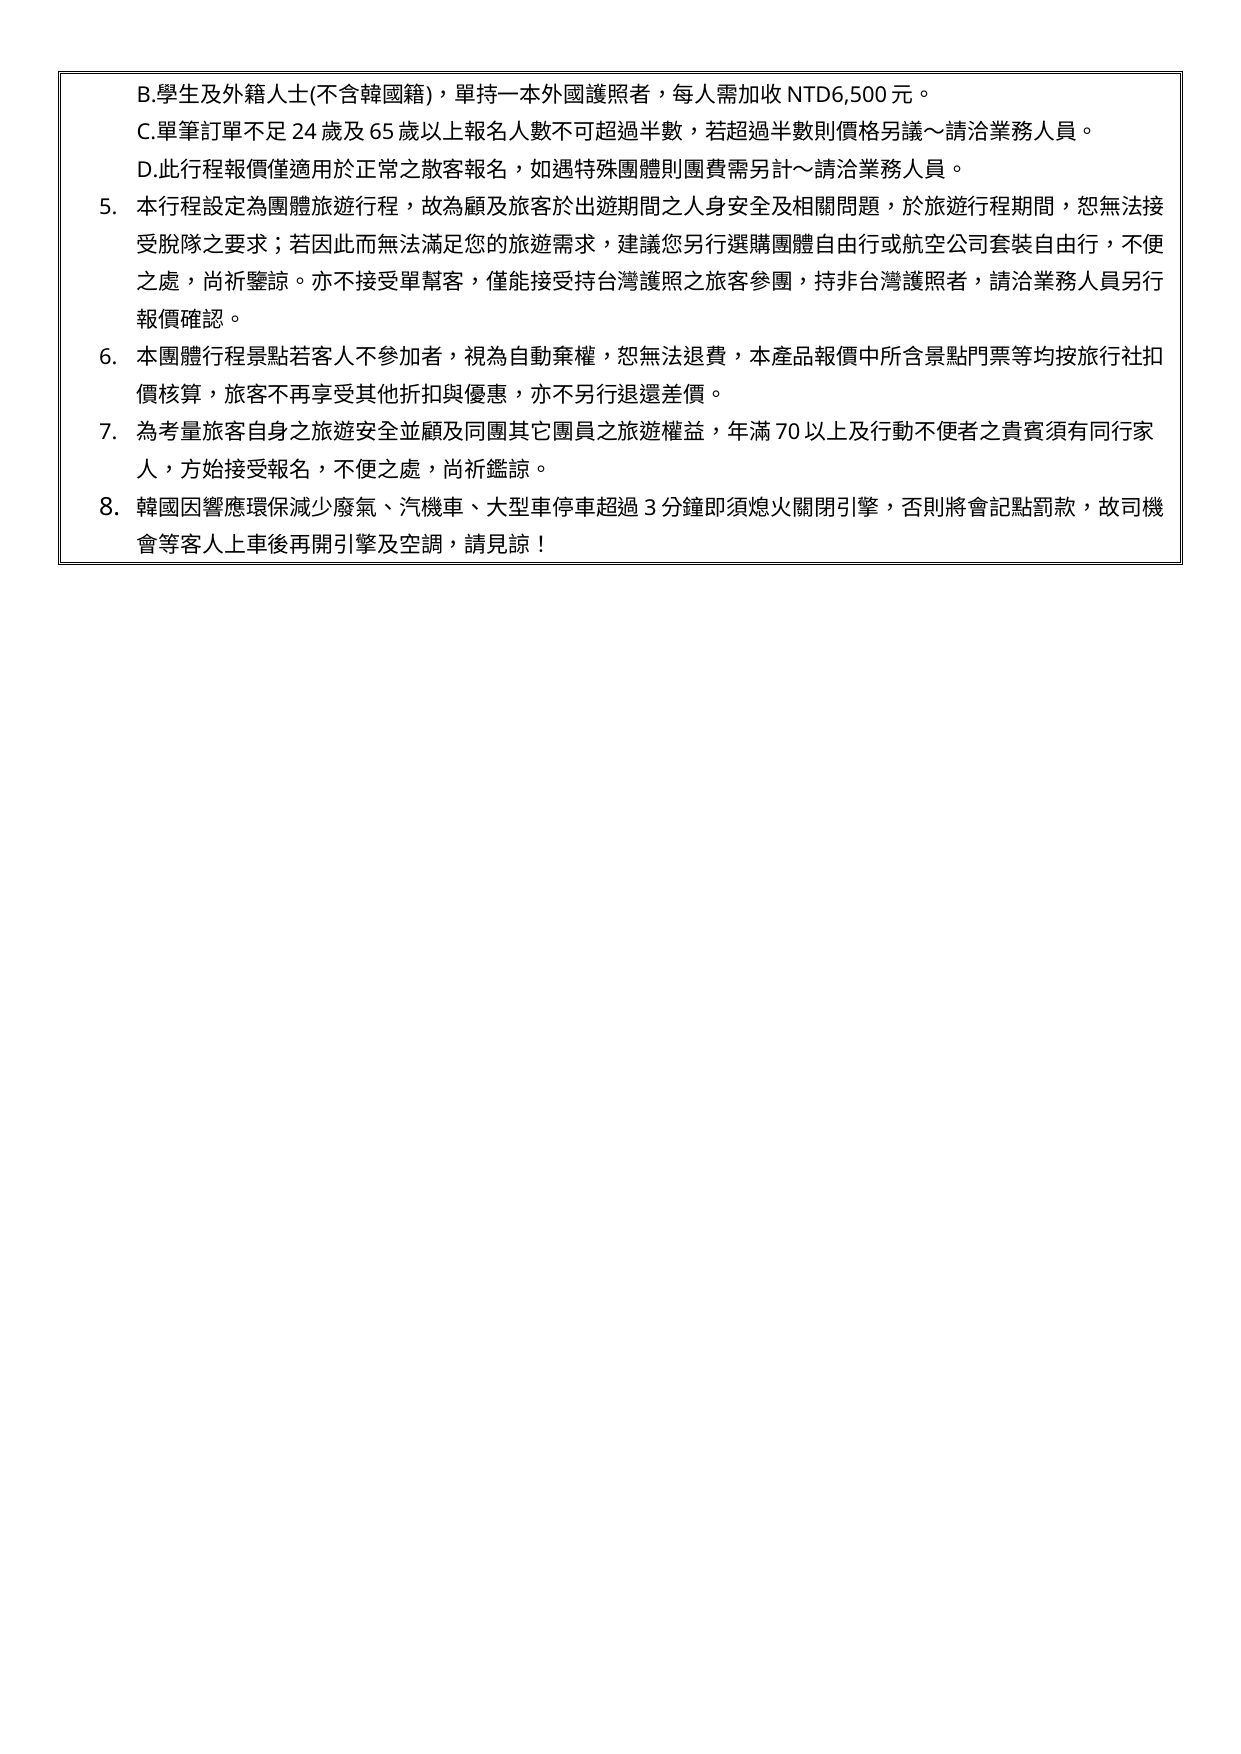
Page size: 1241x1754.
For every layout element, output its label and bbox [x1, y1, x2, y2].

table_cell [61, 74, 1180, 561]
